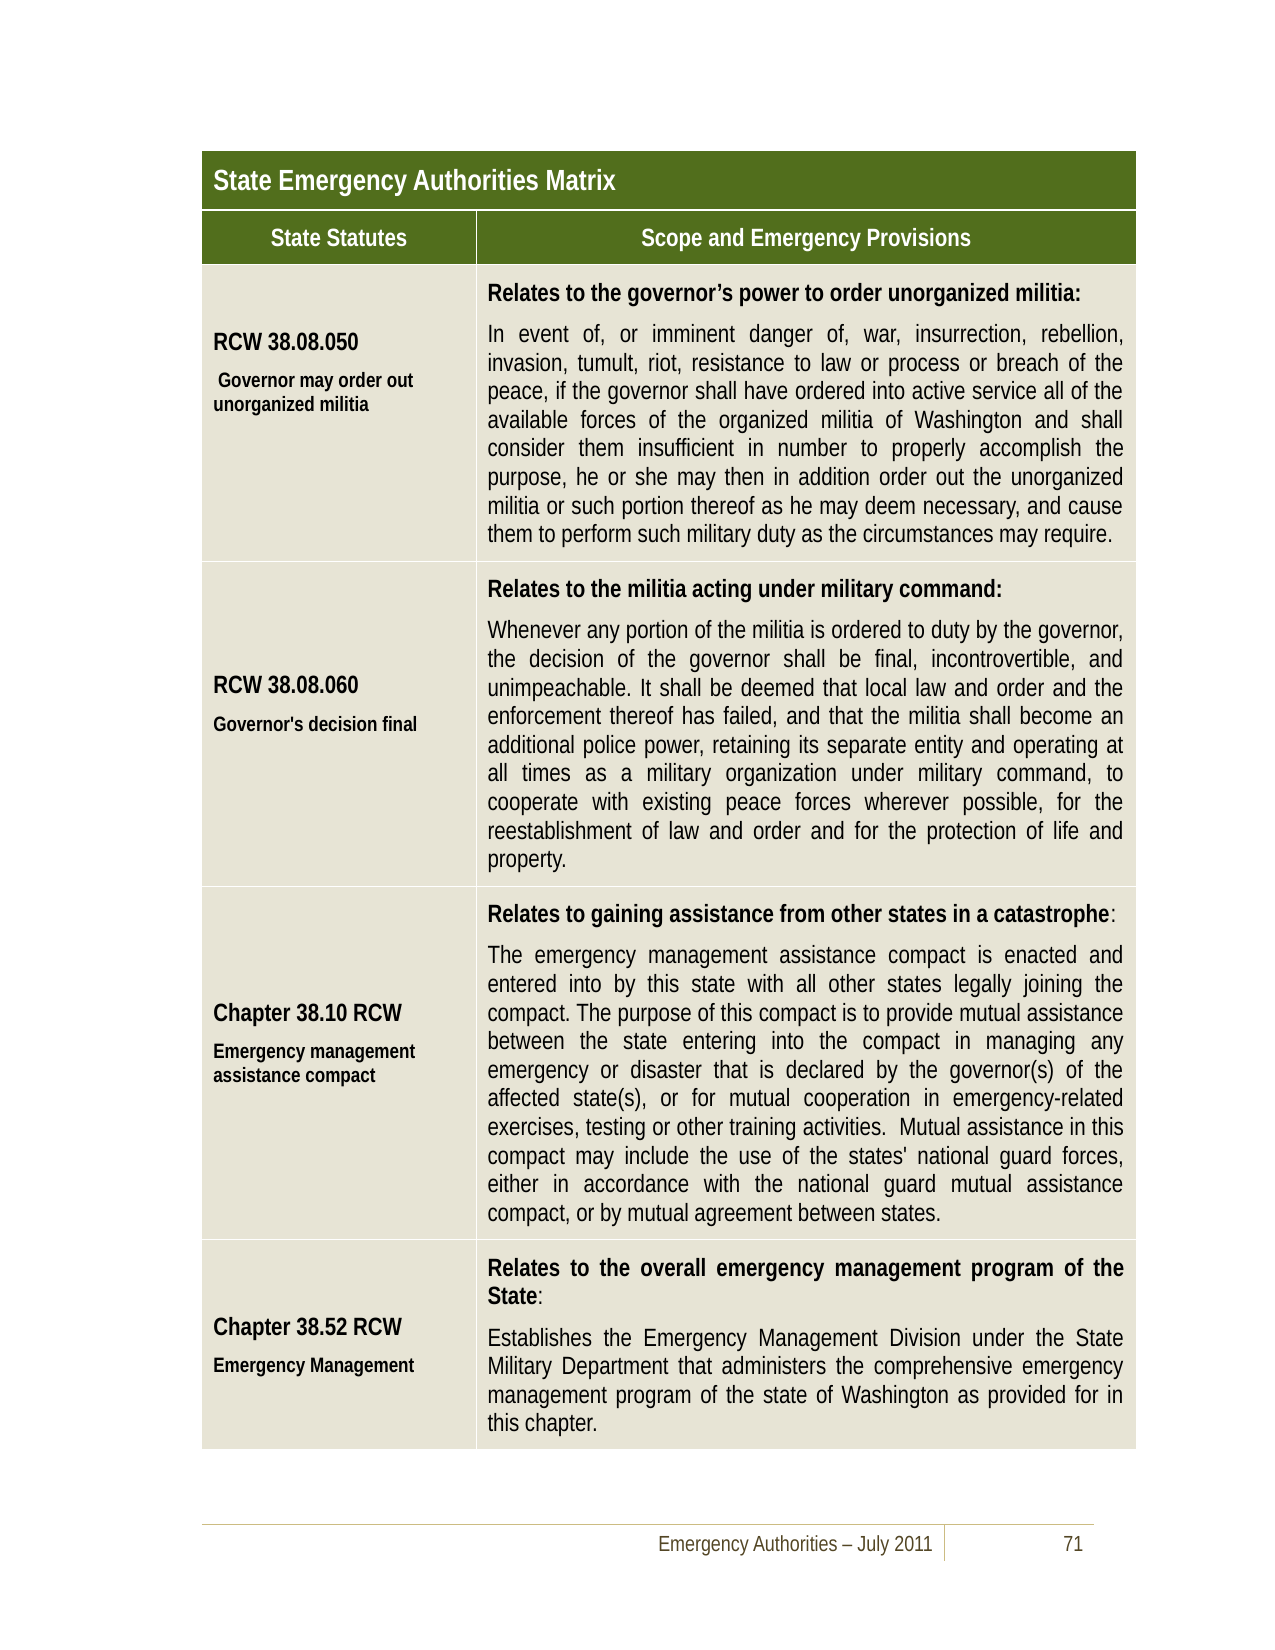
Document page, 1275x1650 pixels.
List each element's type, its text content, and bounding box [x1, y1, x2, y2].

table_cell Chapter 38.10 RCW Emergency management assistance compact [202, 887, 476, 1239]
table_cell State Statutes [202, 211, 476, 264]
table_header State Emergency Authorities Matrix [202, 151, 1136, 209]
table_cell Chapter 38.52 RCW Emergency Management [202, 1240, 476, 1449]
table_cell Relates to the governor’s power to order unorganized militia: In event of, or imminent danger of, war, insurrection, rebellion, invasion, tumult, riot, resistance to law or process or breach of the peace, if the governor shall have ordered into active service all of the available forces of the organized militia of Washington and shall consider them insufficient in number to properly accomplish the purpose, he or she may then in addition order out the unorganized militia or such portion thereof as he may deem necessary, and cause them to perform such military duty as the circumstances may require. [477, 265, 1136, 561]
table_cell Relates to gaining assistance from other states in a catastrophe: The emergency management assistance compact is enacted and entered into by this state with all other states legally joining the compact. The purpose of this compact is to provide mutual assistance between the state entering into the compact in managing any emergency or disaster that is declared by the governor(s) of the affected state(s), or for mutual cooperation in emergency-related exercises, testing or other training activities. Mutual assistance in this compact may include the use of the states' national guard forces, either in accordance with the national guard mutual assistance compact, or by mutual agreement between states. [477, 887, 1136, 1239]
table_cell Relates to the militia acting under military command: Whenever any portion of the militia is ordered to duty by the governor, the decision of the governor shall be final, incontrovertible, and unimpeachable. It shall be deemed that local law and order and the enforcement thereof has failed, and that the militia shall become an additional police power, retaining its separate entity and operating at all times as a military organization under military command, to cooperate with existing peace forces wherever possible, for the reestablishment of law and order and for the protection of life and property. [477, 562, 1136, 886]
table_cell RCW 38.08.060 Governor's decision final [202, 562, 476, 886]
table_cell RCW 38.08.050 Governor may order out unorganized militia [202, 265, 476, 561]
table_cell Scope and Emergency Provisions [477, 211, 1136, 264]
table_cell Relates to the overall emergency management program of the State: Establishes the Emergency Management Division under the State Military Department that administers the comprehensive emergency management program of the state of Washington as provided for in this chapter. [477, 1240, 1136, 1449]
